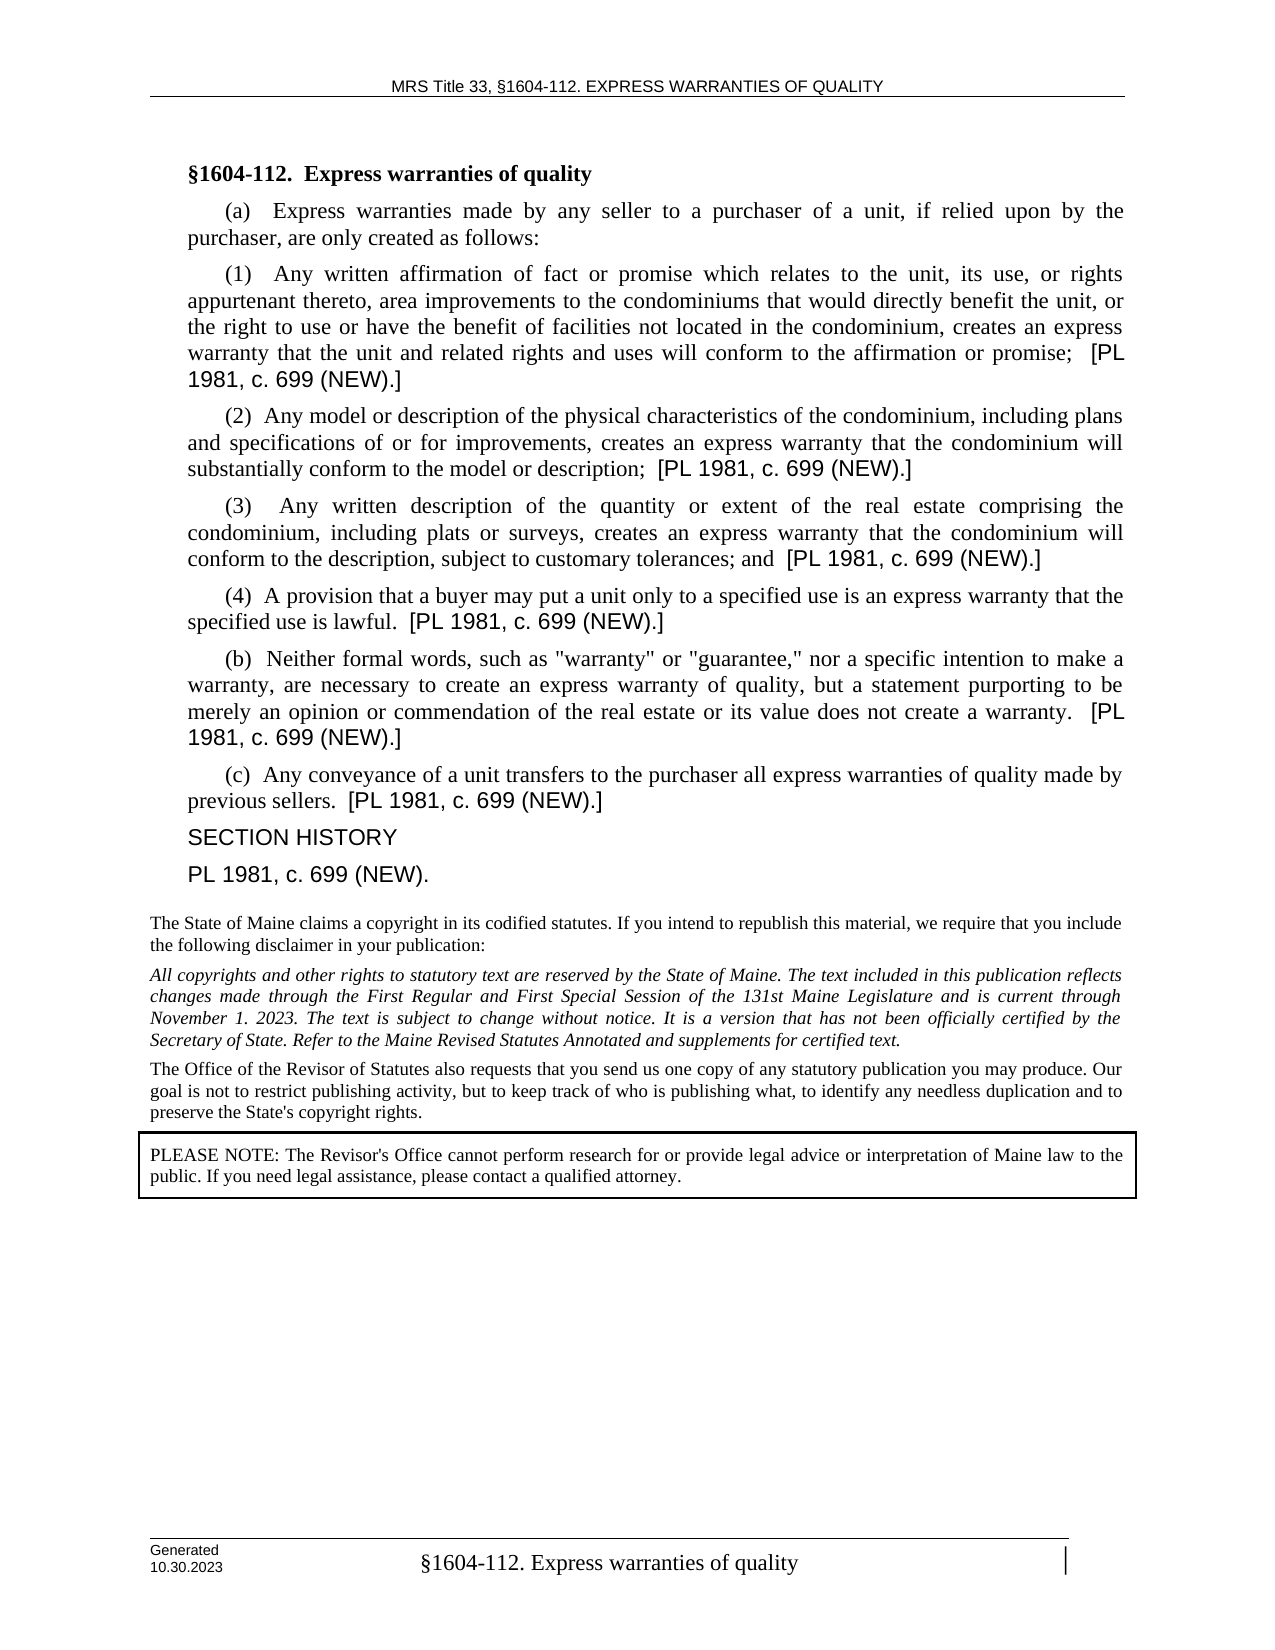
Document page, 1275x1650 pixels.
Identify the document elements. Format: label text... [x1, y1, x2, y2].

text §1604-112. Express warranties of quality [187, 160, 1125, 187]
text (3) Any written description of the quantity or extent of the real estate comprising the condominium, including plats or surveys, creates an express warranty that the condominium will conform to the description, subject to customary tolerances; and [PL 1981, c. 699 (NEW).] [187, 492, 1125, 571]
text (2) Any model or description of the physical characteristics of the condominium, including plans and specifications of or for improvements, creates an express warranty that the condominium will substantially conform to the model or description; [PL 1981, c. 699 (NEW).] [187, 403, 1125, 482]
text SECTION HISTORY [187, 824, 1125, 851]
text PL 1981, c. 699 (NEW). [187, 861, 1125, 887]
text (b) Neither formal words, such as "warranty" or "guarantee," nor a specific intention to make a warranty, are necessary to create an express warranty of quality, but a statement purporting to be merely an opinion or commendation of the real estate or its value does not create a warranty. [PL 1981, c. 699 (NEW).] [187, 645, 1125, 751]
text (1) Any written affirmation of fact or promise which relates to the unit, its use, or rights appurtenant thereto, area improvements to the condominiums that would directly benefit the unit, or the right to use or have the benefit of facilities not located in the condominium, creates an express warranty that the unit and related rights and uses will conform to the affirmation or promise; [PL 1981, c. 699 (NEW).] [187, 260, 1125, 392]
text The Office of the Revisor of Statutes also requests that you send us one copy of any statutory publication you may produce. Our goal is not to restrict publishing activity, but to keep track of who is publishing what, to identify any needless duplication and to preserve the State's copyright rights. [150, 1058, 1125, 1123]
text PLEASE NOTE: The Revisor's Office cannot perform research for or provide legal advice or interpretation of Maine law to the public. If you need legal assistance, please contact a qualified attorney. [140, 1134, 1135, 1197]
text (c) Any conveyance of a unit transfers to the purchaser all express warranties of quality made by previous sellers. [PL 1981, c. 699 (NEW).] [187, 761, 1125, 814]
text (4) A provision that a buyer may put a unit only to a specified use is an express warranty that the specified use is lawful. [PL 1981, c. 699 (NEW).] [187, 582, 1125, 634]
text The State of Maine claims a copyright in its codified statutes. If you intend to republish this material, we require that you include the following disclaimer in your publication: [150, 912, 1125, 955]
text All copyrights and other rights to statutory text are reserved by the State of Maine. The text included in this publication reflects changes made through the First Regular and First Special Session of the 131st Maine Legislature and is current through November 1. 2023 . The text is subject to change without notice. It is a version that has not been officially certified by the Secretary of State. Refer to the Maine Revised Statutes Annotated and supplements for certified text. [150, 964, 1125, 1050]
text (a) Express warranties made by any seller to a purchaser of a unit, if relied upon by the purchaser, are only created as follows: [187, 197, 1125, 250]
